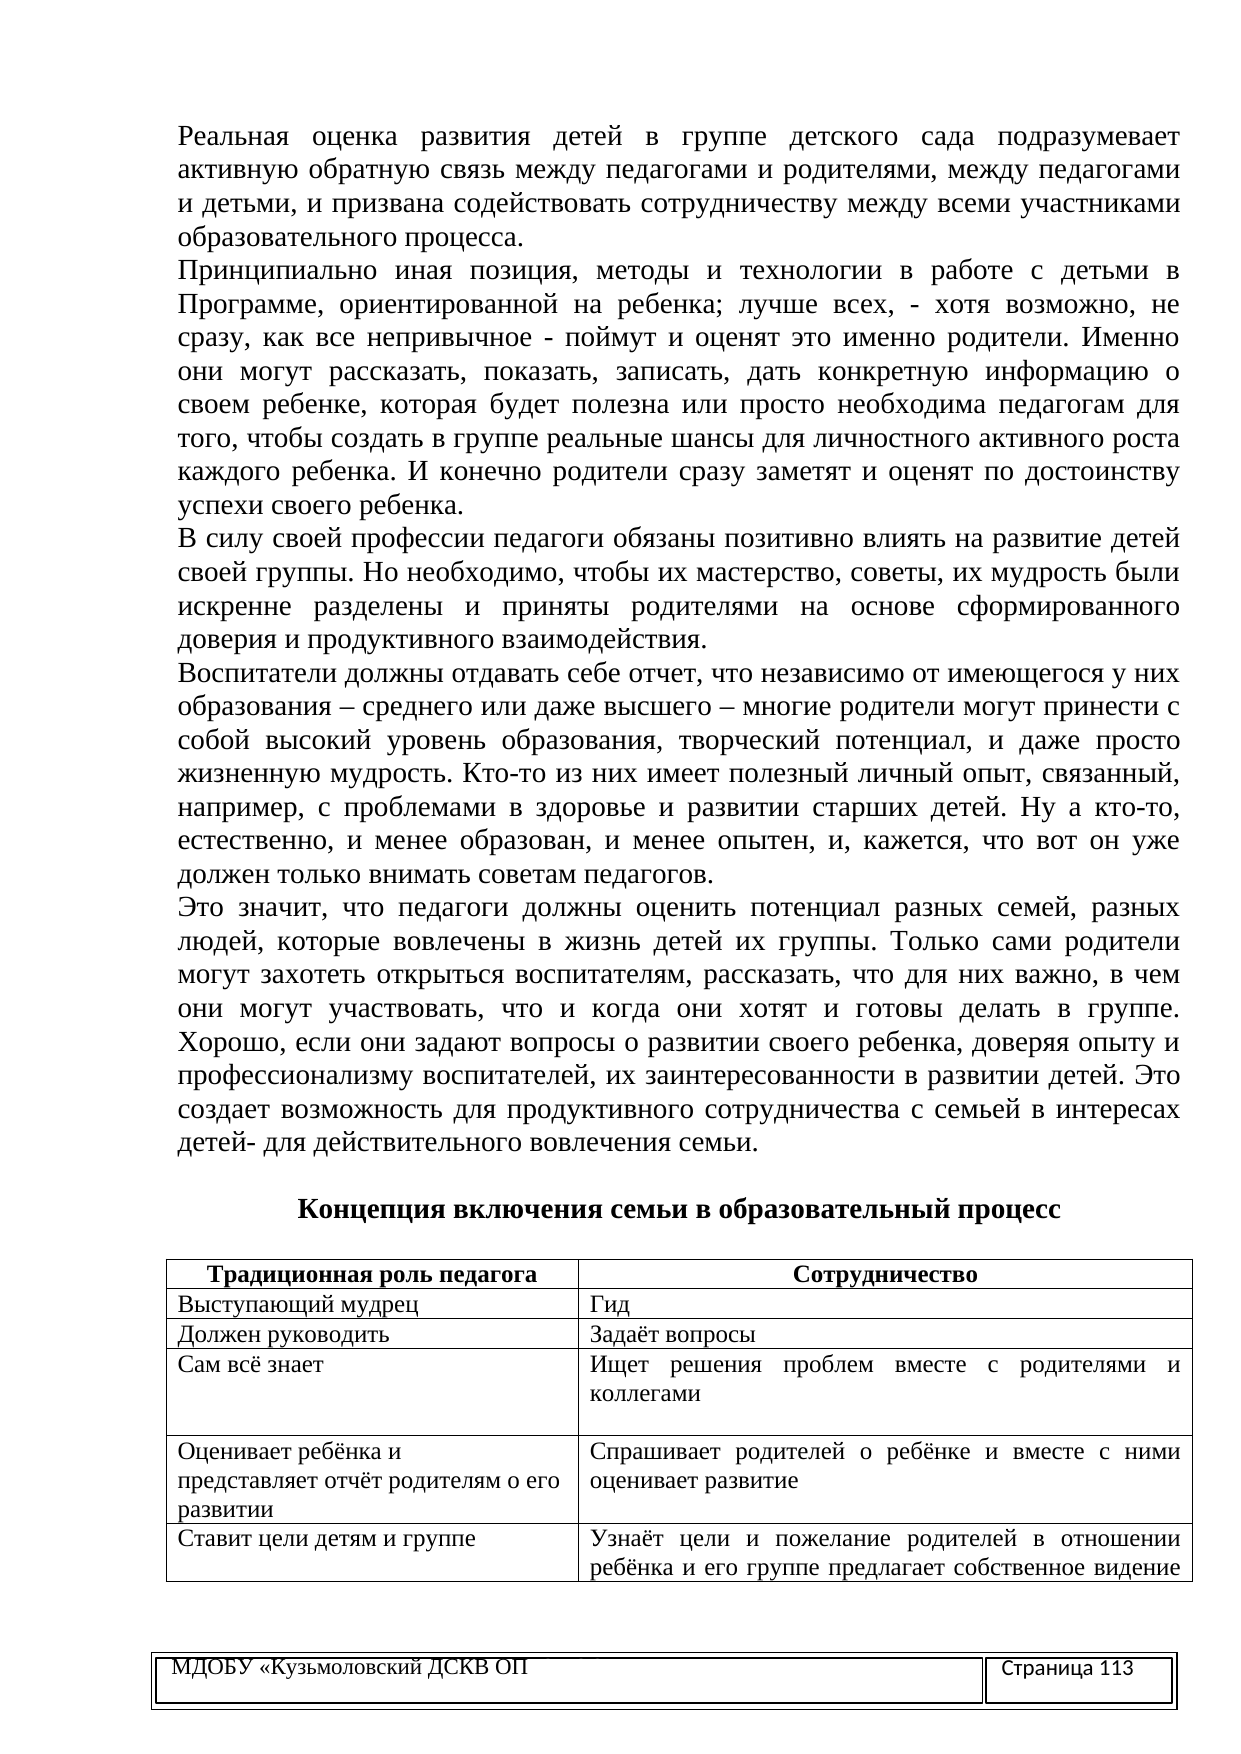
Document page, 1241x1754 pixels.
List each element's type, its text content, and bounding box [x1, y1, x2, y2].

table_cell Спрашивает родителей о ребёнке и вместе с ними оценивает развитие [579, 1436, 1192, 1522]
table_cell Гид [579, 1289, 1192, 1318]
text В силу своей профессии педагоги обязаны позитивно влиять на развитие детей своей группы. Но необходимо, чтобы их мастерство, советы, их мудрость были искренне разделены и приняты родителями на основе сформированного доверия и продуктивного взаимодействия. [177, 521, 1181, 655]
table_cell Оценивает ребёнка и представляет отчёт родителям о его развитии [167, 1436, 578, 1522]
table_cell Сам всё знает [167, 1349, 578, 1435]
table_header Традиционная роль педагога [167, 1260, 578, 1288]
table_cell Выступающий мудрец [167, 1289, 578, 1318]
text Принципиально иная позиция, методы и технологии в работе с детьми в Программе, ориентированной на ребенка; лучше всех, - хотя возможно, не сразу, как все непривычное - поймут и оценят это именно родители. Именно они могут рассказать, показать, записать, дать конкретную информацию о своем ребенке, которая будет полезна или просто необходима педагогам для того, чтобы создать в группе реальные шансы для личностного активного роста каждого ребенка. И конечно родители сразу заметят и оценят по достоинству успехи своего ребенка. [177, 252, 1181, 521]
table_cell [167, 1524, 578, 1581]
text Это значит, что педагоги должны оценить потенциал разных семей, разных людей, которые вовлечены в жизнь детей их группы. Только сами родители могут захотеть открыться воспитателям, рассказать, что для них важно, в чем они могут участвовать, что и когда они хотят и готовы делать в группе. Хорошо, если они задают вопросы о развитии своего ребенка, доверяя опыту и профессионализму воспитателей, их заинтересованности в развитии детей. Это создает возможность для продуктивного сотрудничества с семьей в интересах детей- для действительного вовлечения семьи. [177, 889, 1181, 1158]
table_header Сотрудничество [579, 1260, 1192, 1288]
table_cell Ищет решения проблем вместе с родителями и коллегами [579, 1349, 1192, 1435]
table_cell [579, 1524, 1192, 1581]
table_cell Должен руководить [167, 1319, 578, 1348]
text Концепция включения семьи в образовательный процесс [177, 1191, 1181, 1225]
text Реальная оценка развития детей в группе детского сада подразумевает активную обратную связь между педагогами и родителями, между педагогами и детьми, и призвана содействовать сотрудничеству между всеми участниками образовательного процесса. [177, 118, 1181, 252]
table_cell Задаёт вопросы [579, 1319, 1192, 1348]
text Воспитатели должны отдавать себе отчет, что независимо от имеющегося у них образования – среднего или даже высшего – многие родители могут принести с собой высокий уровень образования, творческий потенциал, и даже просто жизненную мудрость. Кто-то из них имеет полезный личный опыт, связанный, например, с проблемами в здоровье и развитии старших детей. Ну а кто-то, естественно, и менее образован, и менее опытен, и, кажется, что вот он уже должен только внимать советам педагогов. [177, 655, 1181, 889]
